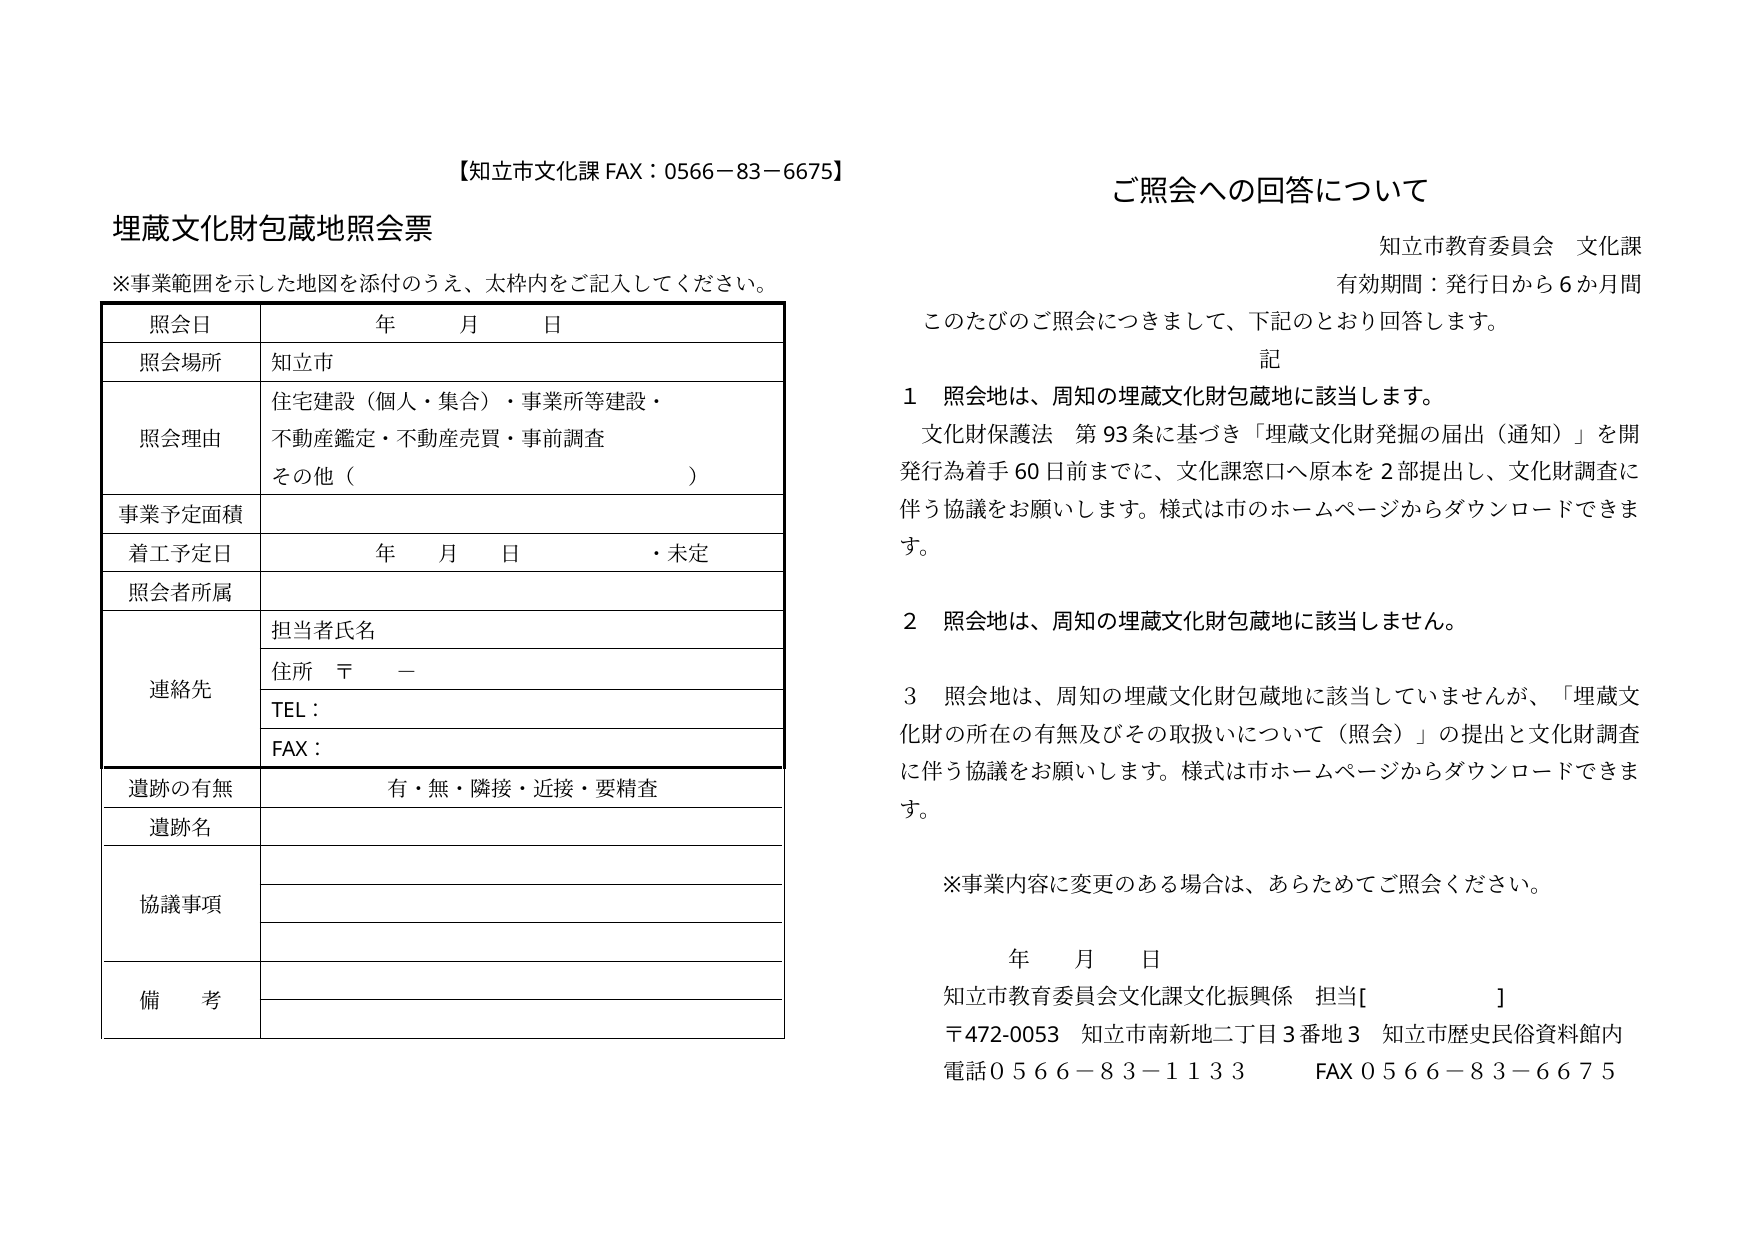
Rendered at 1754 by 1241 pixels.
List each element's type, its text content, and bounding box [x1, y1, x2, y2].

text 電話０５６６－８３－１１３３ FAX０５６６－８３－６６７５ [899, 1051, 1641, 1089]
text ※事業範囲を示した地図を添付のうえ、太枠内をご記入してください。 [112, 264, 855, 301]
text 〒472-0053 知立市南新地二丁目3番地3 知立市歴史民俗資料館内 [899, 1014, 1641, 1051]
text 【知立市文化課FAX：0566－83－6675】 [112, 151, 855, 189]
text 年 月 日 [899, 939, 1641, 976]
table_cell [261, 845, 784, 884]
table_cell 年 月 日 ・未定 [261, 534, 783, 571]
table_cell 備 考 [102, 961, 260, 1038]
table_cell [261, 961, 784, 999]
table_cell [261, 999, 784, 1038]
table_cell 担当者氏名 [261, 611, 783, 648]
table_cell 遺跡名 [102, 807, 260, 845]
table_cell [261, 807, 784, 845]
table_cell 協議事項 [102, 845, 260, 961]
table_cell [261, 884, 784, 922]
table_cell 事業予定面積 [103, 495, 260, 533]
text このたびのご照会につきまして、下記のとおり回答します。 [899, 301, 1641, 339]
table_cell 有・無・隣接・近接・要精査 [261, 766, 784, 807]
table_cell [261, 572, 783, 610]
text 文化財保護法 第93条に基づき「埋蔵文化財発掘の届出（通知）」を開発行為着手60日前までに、文化課窓口へ原本を2部提出し、文化財調査に伴う協議をお願いします。様式は市のホームページからダウンロードできます。 [899, 414, 1641, 564]
table_cell 住宅建設（個人・集合）・事業所等建設・ 不動産鑑定・不動産売買・事前調査 その他（ ） [261, 382, 783, 494]
text ３ 照会地は、周知の埋蔵文化財包蔵地に該当していませんが、「埋蔵文化財の所在の有無及びその取扱いについて（照会）」の提出と文化財調査に伴う協議をお願いします。様式は市ホームページからダウンロードできます。 [899, 676, 1641, 826]
text 知立市教育委員会 文化課 [899, 226, 1641, 264]
text 知立市教育委員会文化課文化振興係 担当[ ] [899, 976, 1641, 1014]
table_cell 照会者所属 [103, 572, 260, 610]
table_header 年 月 日 [261, 305, 783, 342]
text 有効期間：発行日から6か月間 [899, 264, 1641, 301]
table_cell 照会理由 [103, 382, 260, 494]
text 記 [899, 339, 1641, 376]
table_cell [261, 495, 783, 533]
table_cell 知立市 [261, 343, 783, 381]
table_cell 住所 〒 － [261, 649, 783, 689]
table_cell [261, 922, 784, 961]
table_cell 遺跡の有無 [102, 767, 260, 807]
table_cell 連絡先 [103, 611, 260, 766]
table_cell FAX： [261, 729, 783, 766]
text ※事業内容に変更のある場合は、あらためてご照会ください。 [899, 864, 1641, 901]
table_cell 着工予定日 [103, 534, 260, 571]
table_cell 照会場所 [103, 343, 260, 381]
text ２ 照会地は、周知の埋蔵文化財包蔵地に該当しません。 [899, 601, 1641, 639]
text １ 照会地は、周知の埋蔵文化財包蔵地に該当します。 [899, 376, 1641, 414]
text ご照会への回答について [899, 151, 1641, 226]
table_header 照会日 [103, 305, 260, 342]
text 埋蔵文化財包蔵地照会票 [112, 189, 855, 264]
table_cell TEL： [261, 690, 783, 727]
